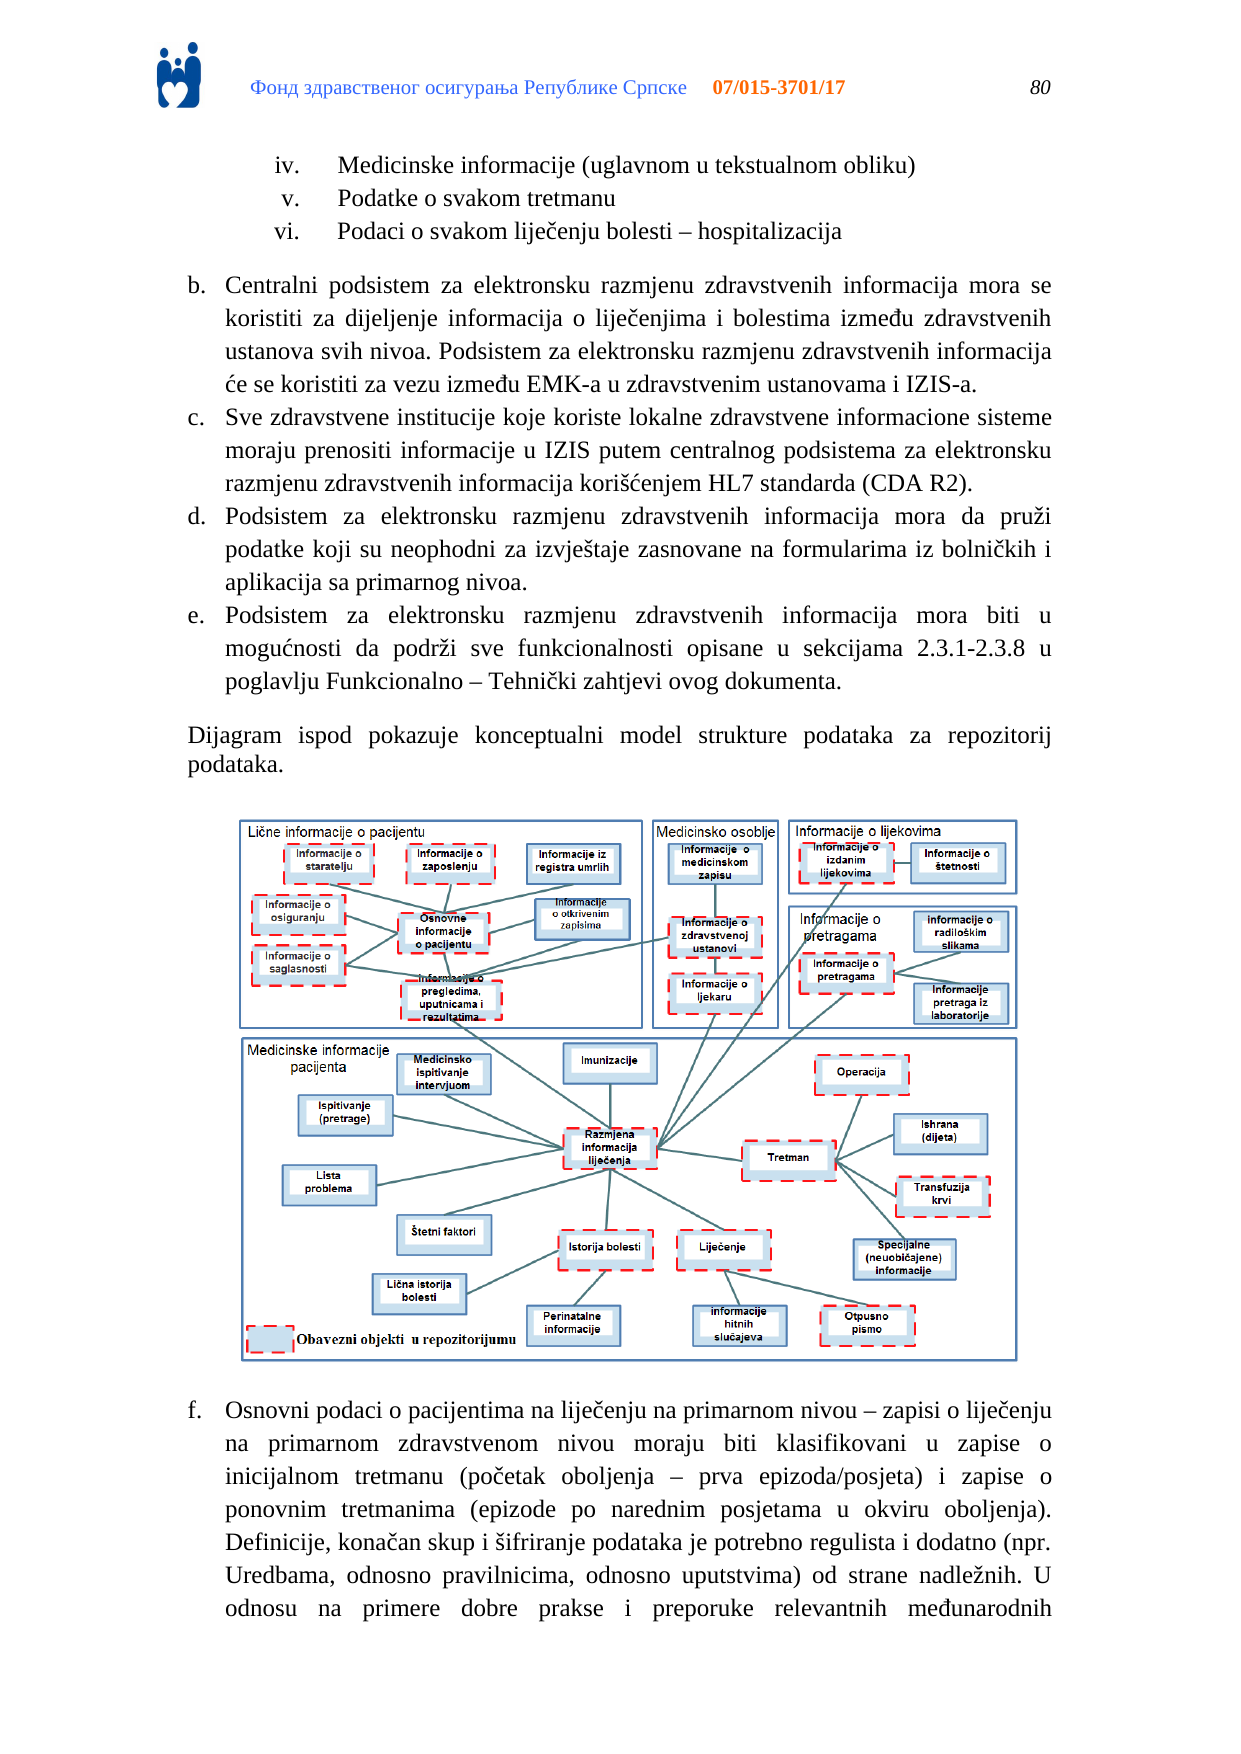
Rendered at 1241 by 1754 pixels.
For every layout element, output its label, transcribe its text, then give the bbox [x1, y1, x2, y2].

list Podsistem za elektronsku razmjenu zdravstvenih informacija mora biti u mogućnosti da podrži sve funkcionalnosti opisane u sekcijama 2.3.1-2.3.8 u poglavlju Funkcionalno – Tehnički zahtjevi ovog dokumenta. [187, 600, 1053, 695]
list Podaci o svakom liječenju bolesti – hospitalizacija [300, 216, 1053, 245]
list Sve zdravstvene institucije koje koriste lokalne zdravstvene informacione sisteme moraju prenositi informacije u IZIS putem centralnog podsistema za elektronsku razmjenu zdravstvenih informacija korišćenjem HL7 standarda (CDA R2). [187, 402, 1053, 497]
picture [153, 42, 206, 108]
text Dijagram ispod pokazuje konceptualni model strukture podataka za repozitorij podataka. [187, 720, 1053, 777]
picture [192, 790, 1048, 1395]
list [187, 1395, 1053, 1622]
list Medicinske informacije (uglavnom u tekstualnom obliku) [300, 150, 1053, 179]
list Centralni podsistem za elektronsku razmjenu zdravstvenih informacija mora se koristiti za dijeljenje informacija o liječenjima i bolestima između zdravstvenih ustanova svih nivoa. Podsistem za elektronsku razmjenu zdravstvenih informacija će se koristiti za vezu između EMK-a u zdravstvenim ustanovama i IZIS-a. [187, 270, 1053, 398]
list Podatke o svakom tretmanu [300, 183, 1053, 212]
list Podsistem za elektronsku razmjenu zdravstvenih informacija mora da pruži podatke koji su neophodni za izvještaje zasnovane na formularima iz bolničkih i aplikacija sa primarnog nivoa. [187, 501, 1053, 596]
